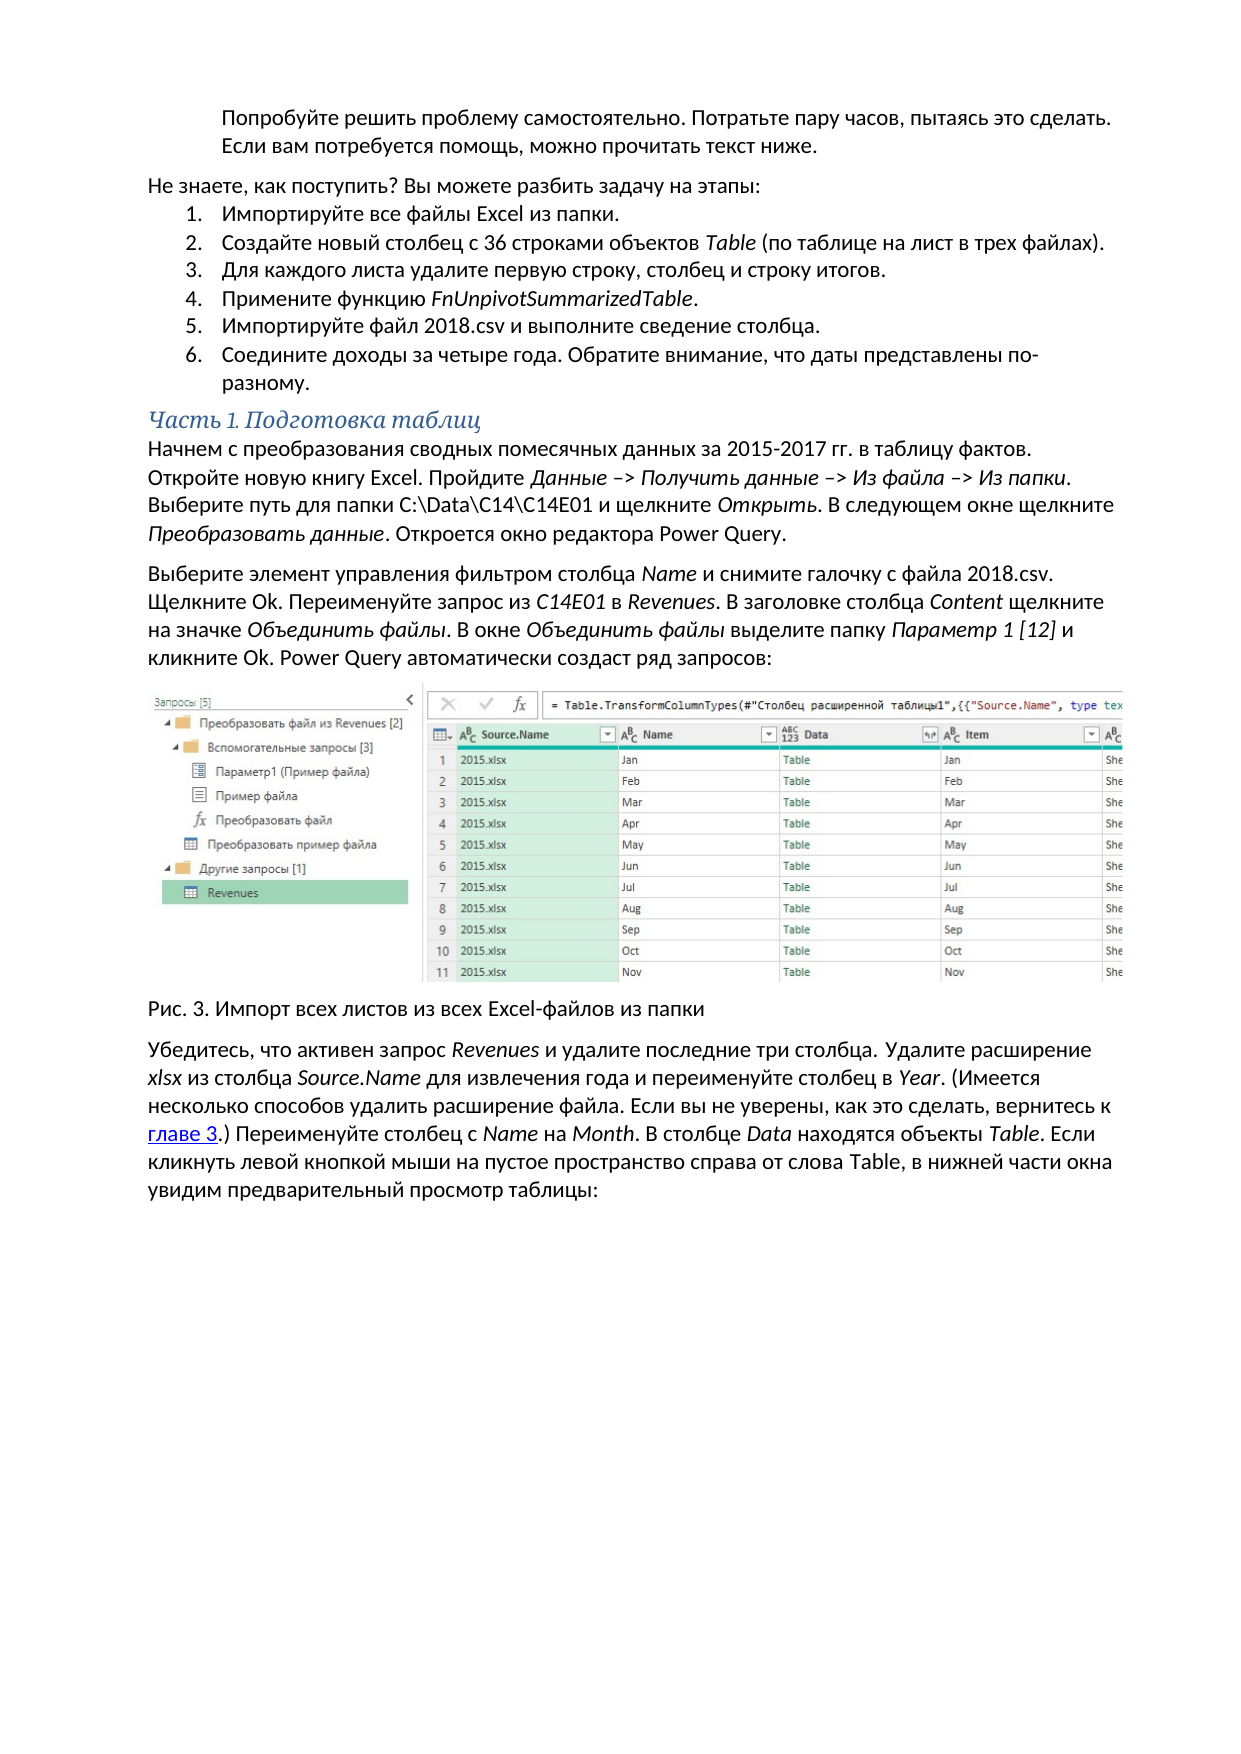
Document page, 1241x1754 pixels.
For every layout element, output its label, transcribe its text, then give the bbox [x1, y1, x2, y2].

text Не знаете, как поступить? Вы можете разбить задачу на этапы: [148, 172, 1122, 199]
text Убедитесь, что активен запрос Revenues и удалите последние три столбца. Удалите расширение xlsx из столбца Source.Name для извлечения года и переименуйте столбец в Year. (Имеется несколько способов удалить расширение файла. Если вы не уверены, как это сделать, вернитесь к главе 3.) Переименуйте столбец с Name на Month. В столбце Data находятся объекты Table. Если кликнуть левой кнопкой мыши на пустое пространство справа от слова Table, в нижней части окна увидим предварительный просмотр таблицы: [148, 1035, 1122, 1203]
list Импортируйте файл 2018.csv и выполните сведение столбца. [185, 312, 1122, 340]
list Импортируйте все файлы Excel из папки. [185, 199, 1122, 228]
text Выберите элемент управления фильтром столбца Name и снимите галочку с файла 2018.csv. Щелкните Ok. Переименуйте запрос из C14E01 в Revenues. В заголовке столбца Content щелкните на значке Объединить файлы. В окне Объединить файлы выделите папку Параметр 1 [12] и кликните Ok. Power Query автоматически создаст ряд запросов: [148, 559, 1122, 671]
list Создайте новый столбец с 36 строками объектов Table (по таблице на лист в трех файлах). [185, 228, 1122, 256]
picture [147, 683, 1123, 982]
text Начнем с преобразования сводных помесячных данных за 2015-2017 гг. в таблицу фактов. Откройте новую книгу Excel. Пройдите Данные –> Получить данные –> Из файла –> Из папки. Выберите путь для папки C:\Data\C14\C14E01 и щелкните Открыть. В следующем окне щелкните Преобразовать данные. Откроется окно редактора Power Query. [148, 434, 1122, 547]
subtitle Часть 1. Подготовка таблиц [148, 408, 1122, 434]
text Попробуйте решить проблему самостоятельно. Потратьте пару часов, пытаясь это сделать. Если вам потребуется помощь, можно прочитать текст ниже. [221, 103, 1122, 159]
list Соедините доходы за четыре года. Обратите внимание, что даты представлены по-разному. [185, 340, 1122, 396]
list Примените функцию FnUnpivotSummarizedTable. [185, 284, 1122, 312]
text Рис. 3. Импорт всех листов из всех Excel-файлов из папки [148, 994, 1122, 1022]
list Для каждого листа удалите первую строку, столбец и строку итогов. [185, 256, 1122, 284]
